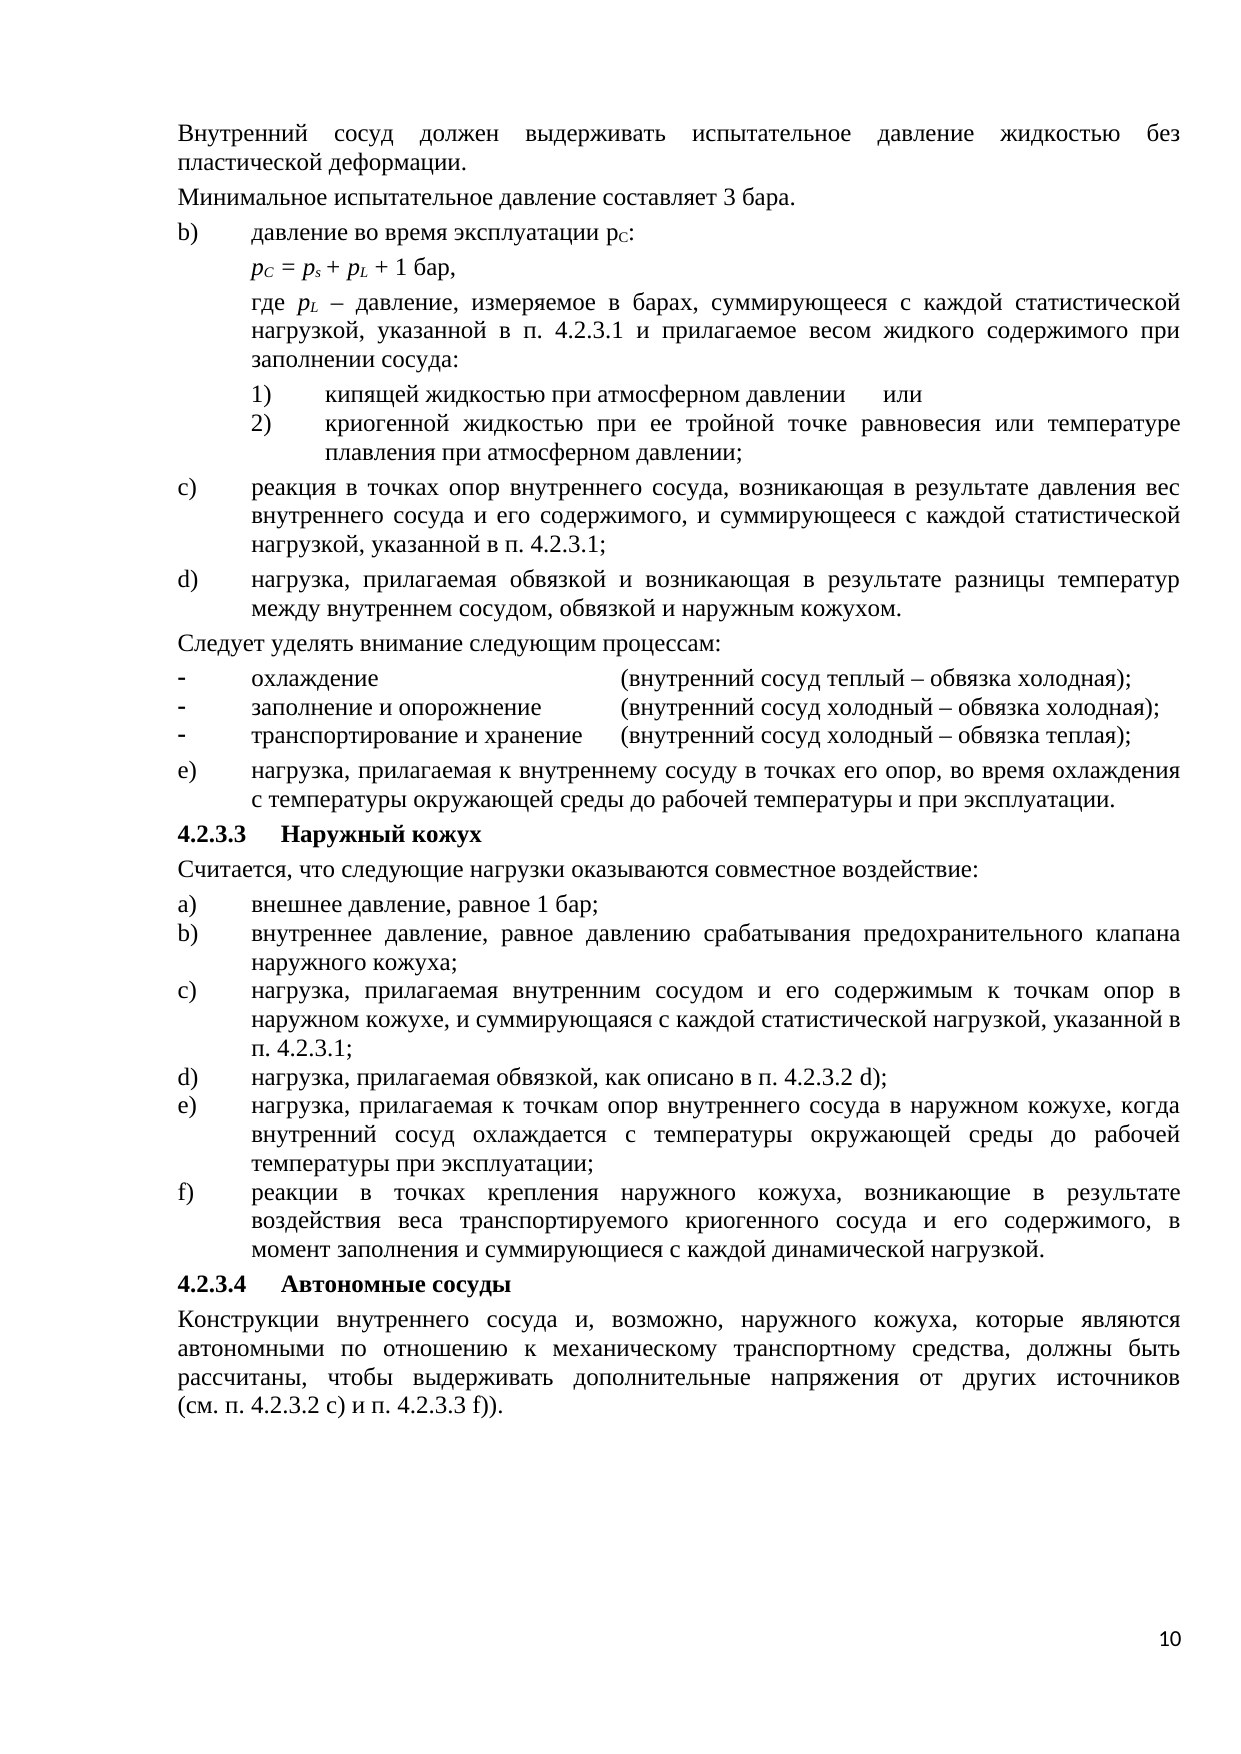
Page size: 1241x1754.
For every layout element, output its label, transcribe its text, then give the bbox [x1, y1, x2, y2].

list охлаждение (внутренний сосуд теплый – обвязка холодная); [177, 663, 1181, 692]
text Минимальное испытательное давление составляет 3 бара. [177, 182, 1181, 211]
list реакции в точках крепления наружного кожуха, возникающие в результате воздействия веса транспортируемого криогенного сосуда и его содержимого, в момент заполнения и суммирующиеся с каждой динамической нагрузкой. [177, 1177, 1181, 1263]
text Считается, что следующие нагрузки оказываются совместное воздействие: [177, 854, 1181, 883]
list кипящей жидкостью при атмосферном давлении или [251, 379, 1181, 408]
text с) реакция в точках опор внутреннего сосуда, возникающая в результате давления вес внутреннего сосуда и его содержимого, и суммирующееся с каждой статистической нагрузкой, указанной в п. 4.2.3.1; [177, 472, 1181, 558]
list транспортирование и хранение (внутренний сосуд холодный – обвязка теплая); [177, 721, 1181, 749]
list нагрузка, прилагаемая внутренним сосудом и его содержимым к точкам опор в наружном кожухе, и суммирующаяся с каждой статистической нагрузкой, указанной в п. 4.2.3.1; [177, 976, 1181, 1062]
text Следует уделять внимание следующим процессам: [177, 628, 1181, 657]
text pC = ps + pL + 1 бар, [177, 252, 1181, 281]
list заполнение и опорожнение (внутренний сосуд холодный – обвязка холодная); [177, 692, 1181, 721]
list внешнее давление, равное 1 бар; [177, 889, 1181, 918]
list внутреннее давление, равное давлению срабатывания предохранительного клапана наружного кожуха; [177, 918, 1181, 976]
text 4.2.3.4 Автономные сосуды [177, 1269, 1181, 1298]
text d) нагрузка, прилагаемая обвязкой и возникающая в результате разницы температур между внутреннем сосудом, обвязкой и наружным кожухом. [177, 564, 1181, 622]
text Конструкции внутреннего сосуда и, возможно, наружного кожуха, которые являются автономными по отношению к механическому транспортному средства, должны быть рассчитаны, чтобы выдерживать дополнительные напряжения от других источников (см. п. 4.2.3.2 c) и п. 4.2.3.3 f)). [177, 1304, 1181, 1419]
text е) нагрузка, прилагаемая к внутреннему сосуду в точках его опор, во время охлаждения с температуры окружающей среды до рабочей температуры и при эксплуатации. [177, 756, 1181, 813]
list нагрузка, прилагаемая обвязкой, как описано в п. 4.2.3.2 d); [177, 1062, 1181, 1091]
text 4.2.3.3 Наружный кожух [177, 819, 1181, 848]
list нагрузка, прилагаемая к точкам опор внутреннего сосуда в наружном кожухе, когда внутренний сосуд охлаждается с температуры окружающей среды до рабочей температуры при эксплуатации; [177, 1091, 1181, 1177]
text Внутренний сосуд должен выдерживать испытательное давление жидкостью без пластической деформации. [177, 118, 1181, 176]
text b) давление во время эксплуатации pC: [177, 217, 1181, 246]
text где pL – давление, измеряемое в барах, суммирующееся с каждой статистической нагрузкой, указанной в п. 4.2.3.1 и прилагаемое весом жидкого содержимого при заполнении сосуда: [177, 287, 1181, 373]
list криогенной жидкостью при ее тройной точке равновесия или температуре плавления при атмосферном давлении; [251, 408, 1181, 466]
